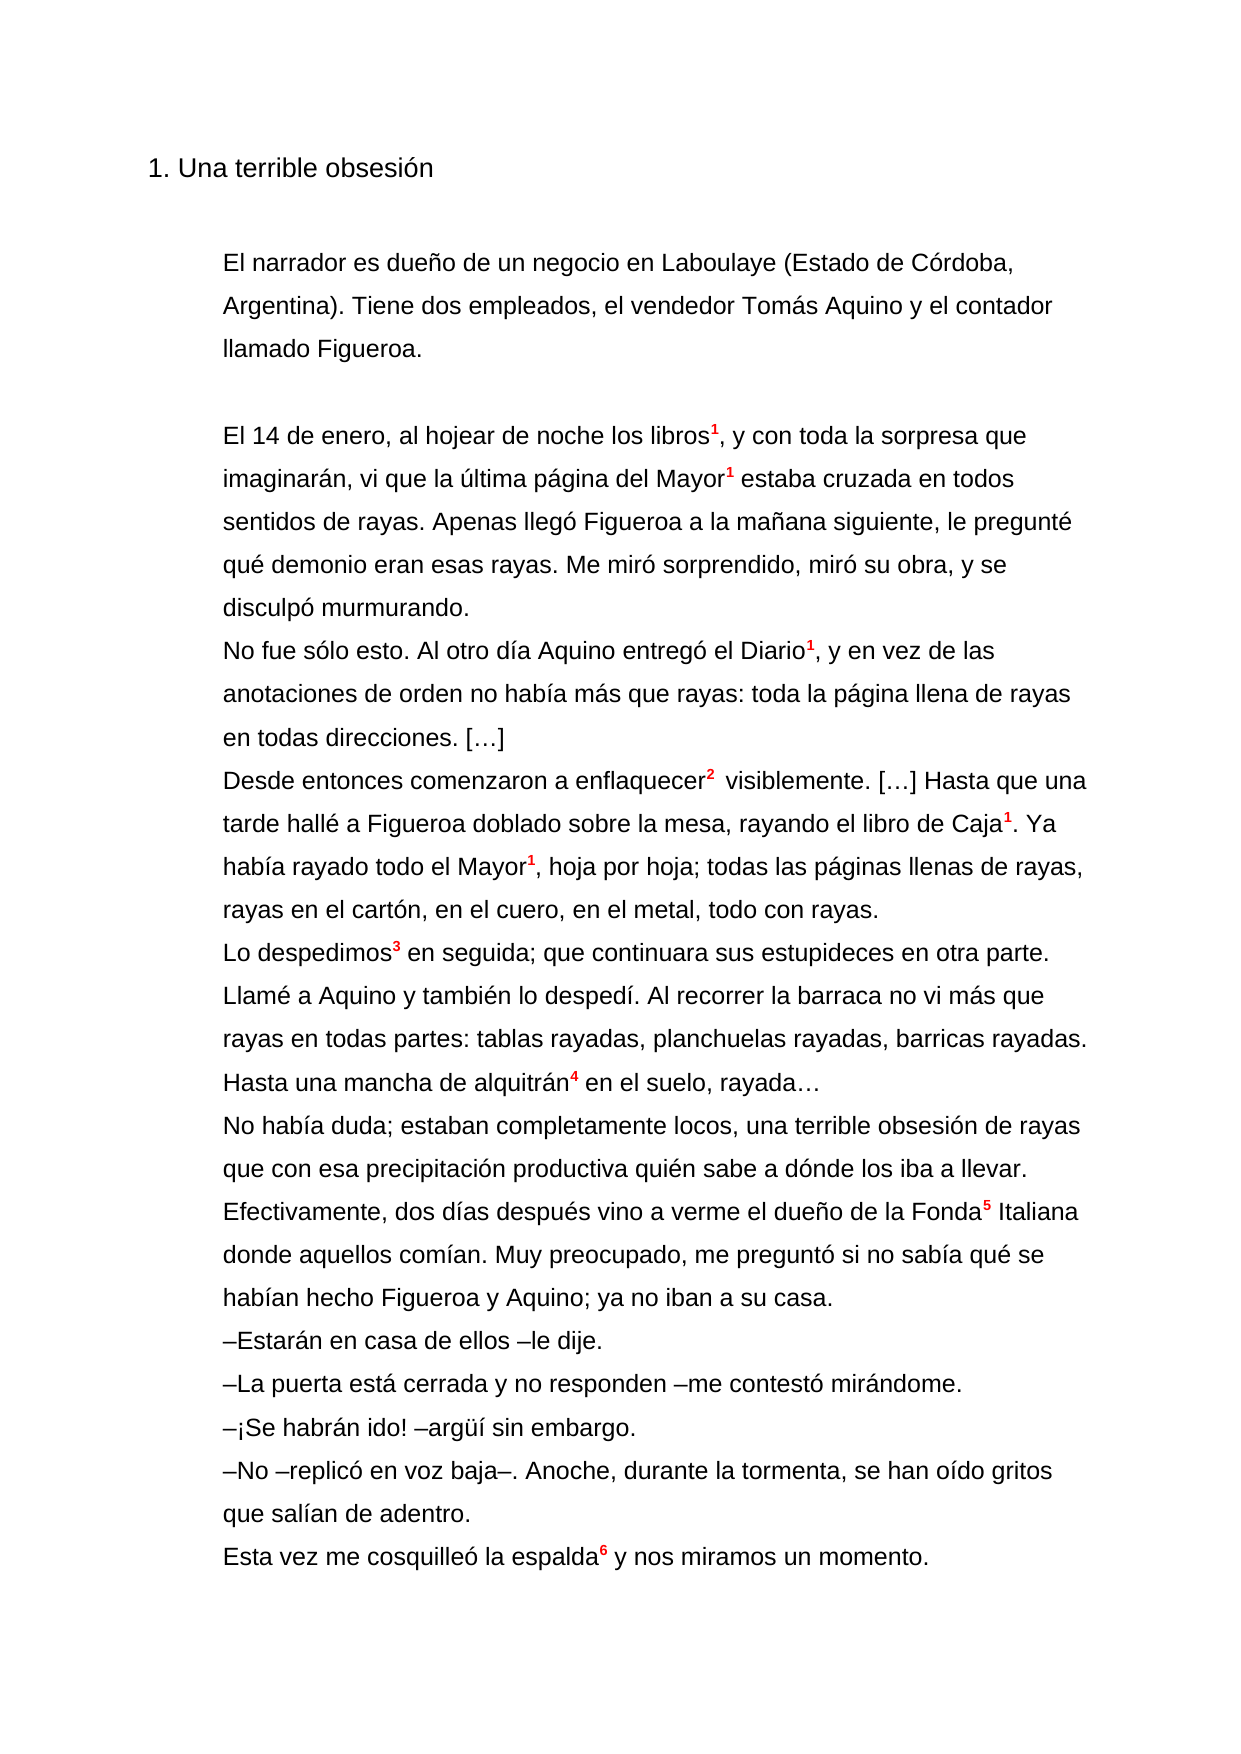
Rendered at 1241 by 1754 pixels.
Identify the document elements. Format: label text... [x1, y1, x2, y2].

list –¡Se habrán ido! –argüí sin embargo. [223, 1413, 1093, 1441]
list sentidos de rayas. Apenas llegó Figueroa a la mañana siguiente, le pregunté qué demonio eran esas rayas. Me miró sorprendido, miró su obra, y se [223, 507, 1093, 579]
list –La puerta está cerrada y no responden –me contestó mirándome. [223, 1369, 1093, 1398]
subtitle 1. Una terrible obsesión [148, 152, 1093, 183]
list No fue sólo esto. Al otro día Aquino entregó el Diario1, y en vez de las anotaciones de orden no había más que rayas: toda la página llena de rayas [223, 636, 1093, 708]
list –No –replicó en voz baja–. Anoche, durante la tormenta, se han oído gritos que salían de adentro. [223, 1456, 1093, 1528]
list disculpó murmurando. [223, 593, 1093, 622]
list Efectivamente, dos días después vino a verme el dueño de la Fonda5 Italiana donde aquellos comían. Muy preocupado, me preguntó si no sabía qué se habían hecho Figueroa y Aquino; ya no iban a su casa. [223, 1197, 1093, 1312]
list Lo despedimos3 en seguida; que continuara sus estupideces en otra parte. Llamé a Aquino y también lo despedí. Al recorrer la barraca no vi más que rayas en todas partes: tablas rayadas, planchuelas rayadas, barricas rayadas. Hasta una mancha de alquitrán4 en el suelo, rayada… [223, 938, 1093, 1096]
list El 14 de enero, al hojear de noche los libros1, y con toda la sorpresa que imaginarán, vi que la última página del Mayor1 estaba cruzada en todos [223, 421, 1093, 493]
list El narrador es dueño de un negocio en Laboulaye (Estado de Córdoba, Argentina). Tiene dos empleados, el vendedor Tomás Aquino y el contador llamado Figueroa. [223, 248, 1093, 363]
list Esta vez me cosquilleó la espalda6 y nos miramos un momento. [223, 1542, 1093, 1571]
list No había duda; estaban completamente locos, una terrible obsesión de rayas que con esa precipitación productiva quién sabe a dónde los iba a llevar. [223, 1111, 1093, 1183]
list en todas direcciones. […] [223, 723, 1093, 751]
list Desde entonces comenzaron a enflaquecer2 visiblemente. […] Hasta que una tarde hallé a Figueroa doblado sobre la mesa, rayando el libro de Caja1. Ya había rayado todo el Mayor1, hoja por hoja; todas las páginas llenas de rayas, rayas en el cartón, en el cuero, en el metal, todo con rayas. [223, 766, 1093, 924]
list –Estarán en casa de ellos –le dije. [223, 1326, 1093, 1355]
